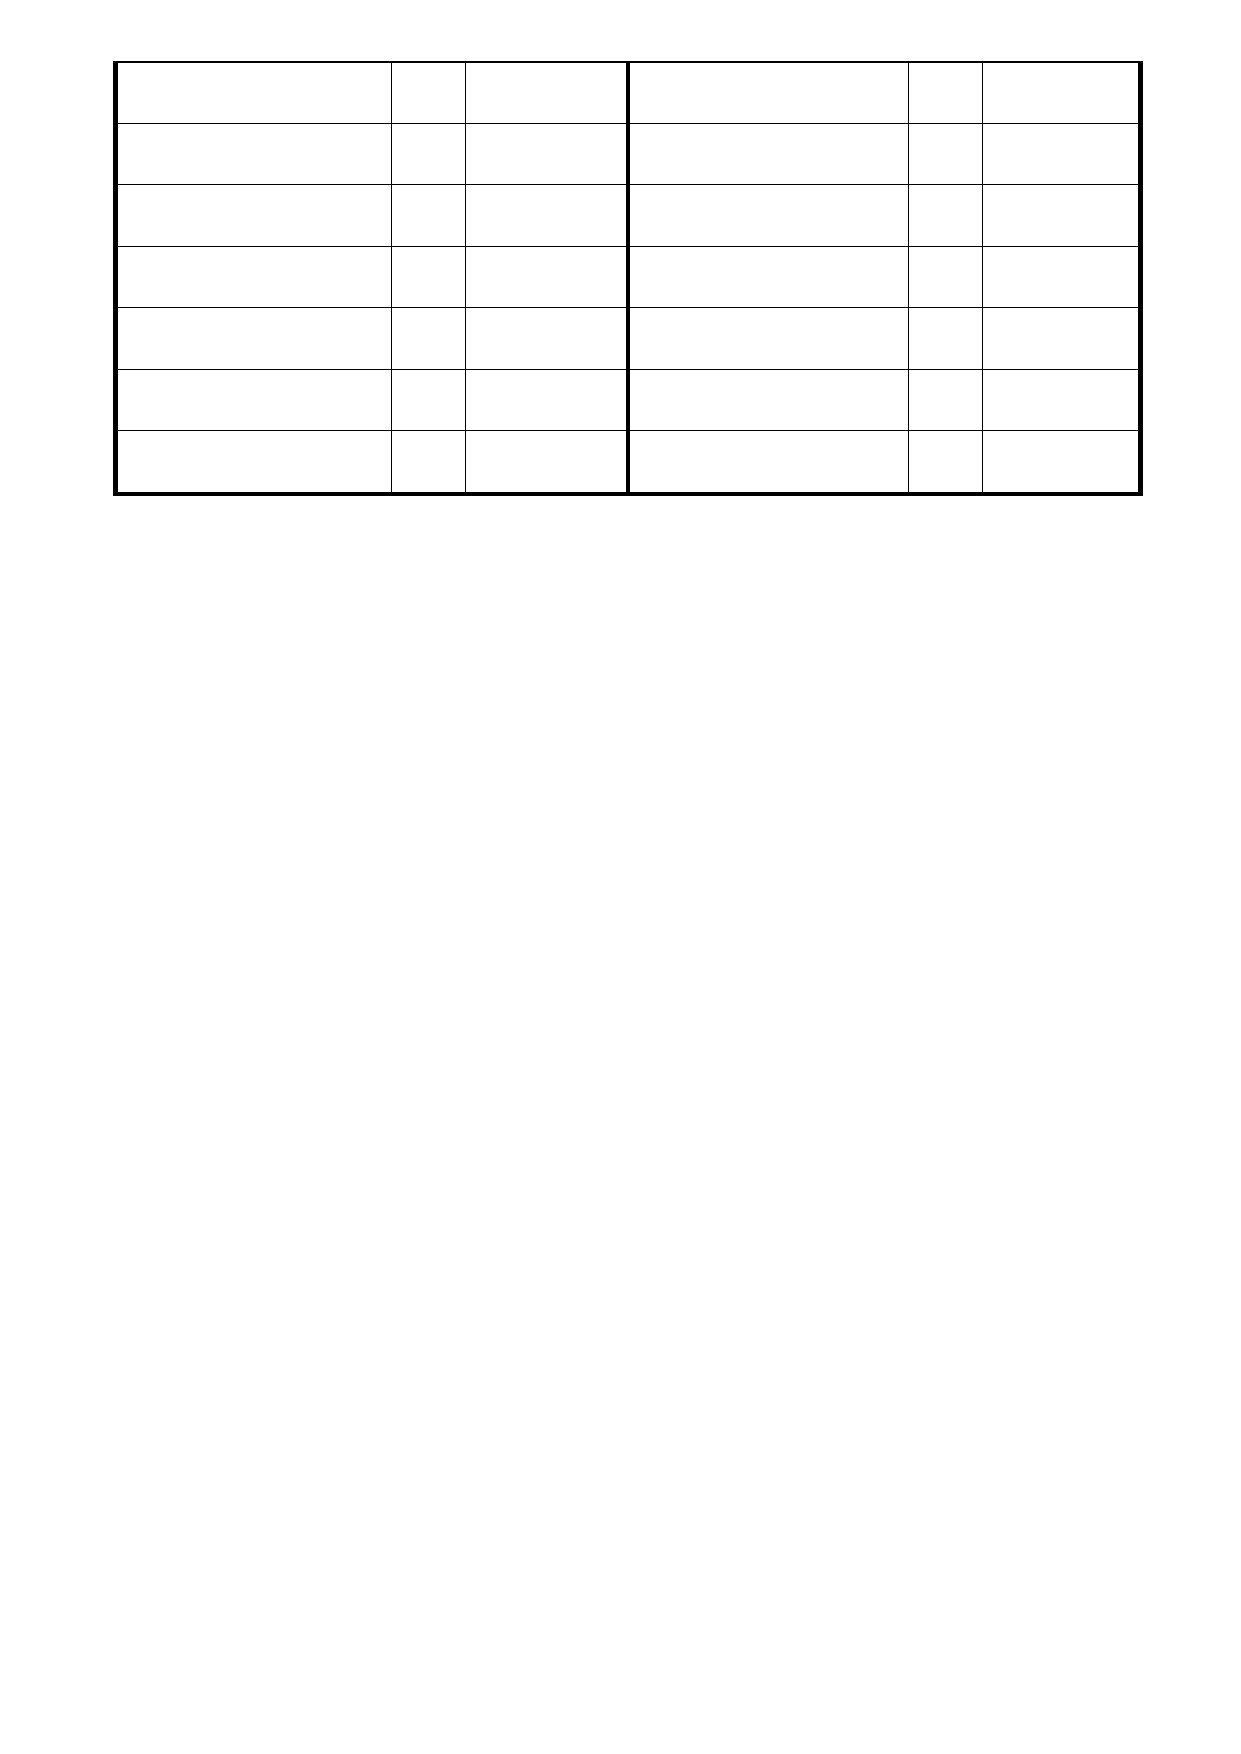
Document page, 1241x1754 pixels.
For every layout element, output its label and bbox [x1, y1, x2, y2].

table_cell [983, 185, 1138, 246]
table_cell [466, 124, 626, 184]
table_cell [466, 370, 626, 430]
table_cell [909, 431, 982, 492]
table_cell [466, 431, 626, 492]
table_cell [983, 308, 1138, 369]
table_cell [118, 63, 391, 123]
table_cell [392, 247, 465, 307]
table_cell [466, 63, 626, 123]
table_cell [909, 247, 982, 307]
table_cell [466, 247, 626, 307]
table_cell [118, 308, 391, 369]
table_cell [392, 124, 465, 184]
table_cell [118, 370, 391, 430]
table_cell [392, 431, 465, 492]
table_cell [909, 370, 982, 430]
table_cell [118, 431, 391, 492]
table_cell [983, 124, 1138, 184]
table_cell [630, 431, 908, 492]
table_cell [118, 124, 391, 184]
table_cell [118, 185, 391, 246]
table_cell [392, 370, 465, 430]
table_cell [909, 63, 982, 123]
table_cell [909, 185, 982, 246]
table_cell [909, 124, 982, 184]
table_cell [392, 308, 465, 369]
table_cell [630, 185, 908, 246]
table_cell [630, 124, 908, 184]
table_cell [983, 431, 1138, 492]
table_cell [983, 247, 1138, 307]
table_cell [392, 185, 465, 246]
table_cell [630, 247, 908, 307]
table_cell [466, 308, 626, 369]
table_cell [466, 185, 626, 246]
table_cell [630, 370, 908, 430]
table_cell [983, 370, 1138, 430]
table_cell [630, 63, 908, 123]
table_cell [630, 308, 908, 369]
table_cell [392, 63, 465, 123]
table_cell [909, 308, 982, 369]
table_cell [983, 63, 1138, 123]
table_cell [118, 247, 391, 307]
